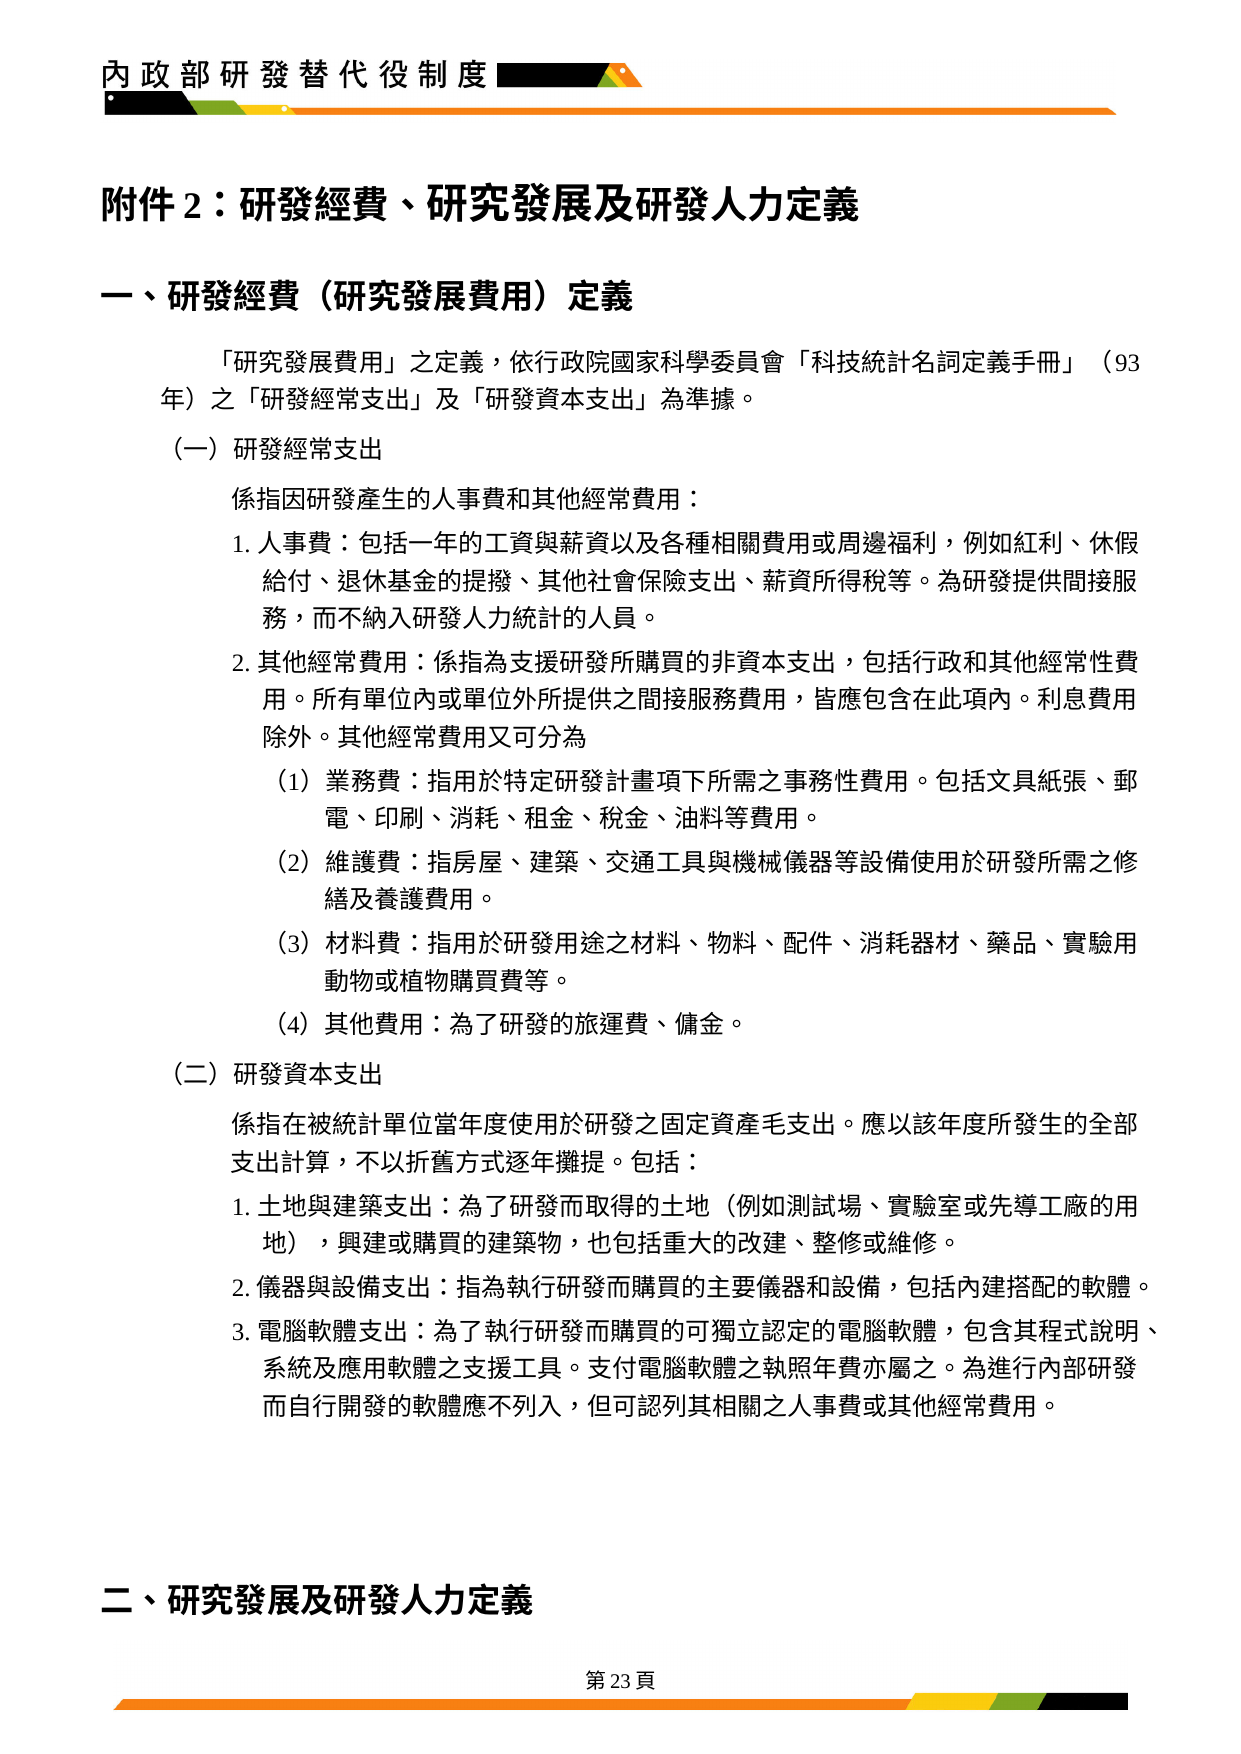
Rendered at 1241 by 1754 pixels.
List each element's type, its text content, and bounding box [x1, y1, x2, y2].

text 二、研究發展及研發人力定義 [100, 1579, 1140, 1621]
text 1. 人事費：包括一年的工資與薪資以及各種相關費用或周邊福利，例如紅利、休假給付、退休基金的提撥、其他社會保險支出、薪資所得稅等。為研發提供間接服務，而不納入研發人力統計的人員。 [232, 523, 1140, 635]
text 係指在被統計單位當年度使用於研發之固定資產毛支出。應以該年度所發生的全部支出計算，不以折舊方式逐年攤提。包括： [230, 1104, 1140, 1179]
text 3. 電腦軟體支出：為了執行研發而購買的可獨立認定的電腦軟體，包含其程式說明、系統及應用軟體之支援工具。支付電腦軟體之執照年費亦屬之。為進行內部研發而自行開發的軟體應不列入，但可認列其相關之人事費或其他經常費用。 [232, 1310, 1140, 1423]
text 一、研發經費（研究發展費用）定義 [100, 275, 1140, 317]
text （2）維護費：指房屋、建築、交通工具與機械儀器等設備使用於研發所需之修繕及養護費用。 [262, 842, 1140, 917]
picture [113, 1640, 1128, 1713]
text 附件2：研發經費、研究發展及研發人力定義 [100, 162, 1140, 237]
text 1. 土地與建築支出：為了研發而取得的土地（例如測試場、實驗室或先導工廠的用地），興建或購買的建築物，也包括重大的改建、整修或維修。 [232, 1185, 1140, 1260]
text 係指因研發產生的人事費和其他經常費用： [194, 479, 1140, 517]
text 「研究發展費用」之定義，依行政院國家科學委員會「科技統計名詞定義手冊」（93年）之「研發經常支出」及「研發資本支出」為準據。 [160, 342, 1140, 417]
text （3）材料費：指用於研發用途之材料、物料、配件、消耗器材、藥品、實驗用動物或植物購買費等。 [262, 923, 1140, 998]
text （二）研發資本支出 [159, 1054, 1140, 1092]
text （4）其他費用：為了研發的旅運費、傭金。 [262, 1004, 1140, 1042]
picture [100, 59, 1117, 123]
text （一）研發經常支出 [159, 429, 1140, 467]
text 2. 其他經常費用：係指為支援研發所購買的非資本支出，包括行政和其他經常性費用。所有單位內或單位外所提供之間接服務費用，皆應包含在此項內。利息費用除外。其他經常費用又可分為 [232, 642, 1140, 754]
text 2. 儀器與設備支出：指為執行研發而購買的主要儀器和設備，包括內建搭配的軟體。 [232, 1267, 1140, 1304]
text （1）業務費：指用於特定研發計畫項下所需之事務性費用。包括文具紙張、郵電、印刷、消耗、租金、稅金、油料等費用。 [262, 760, 1140, 835]
